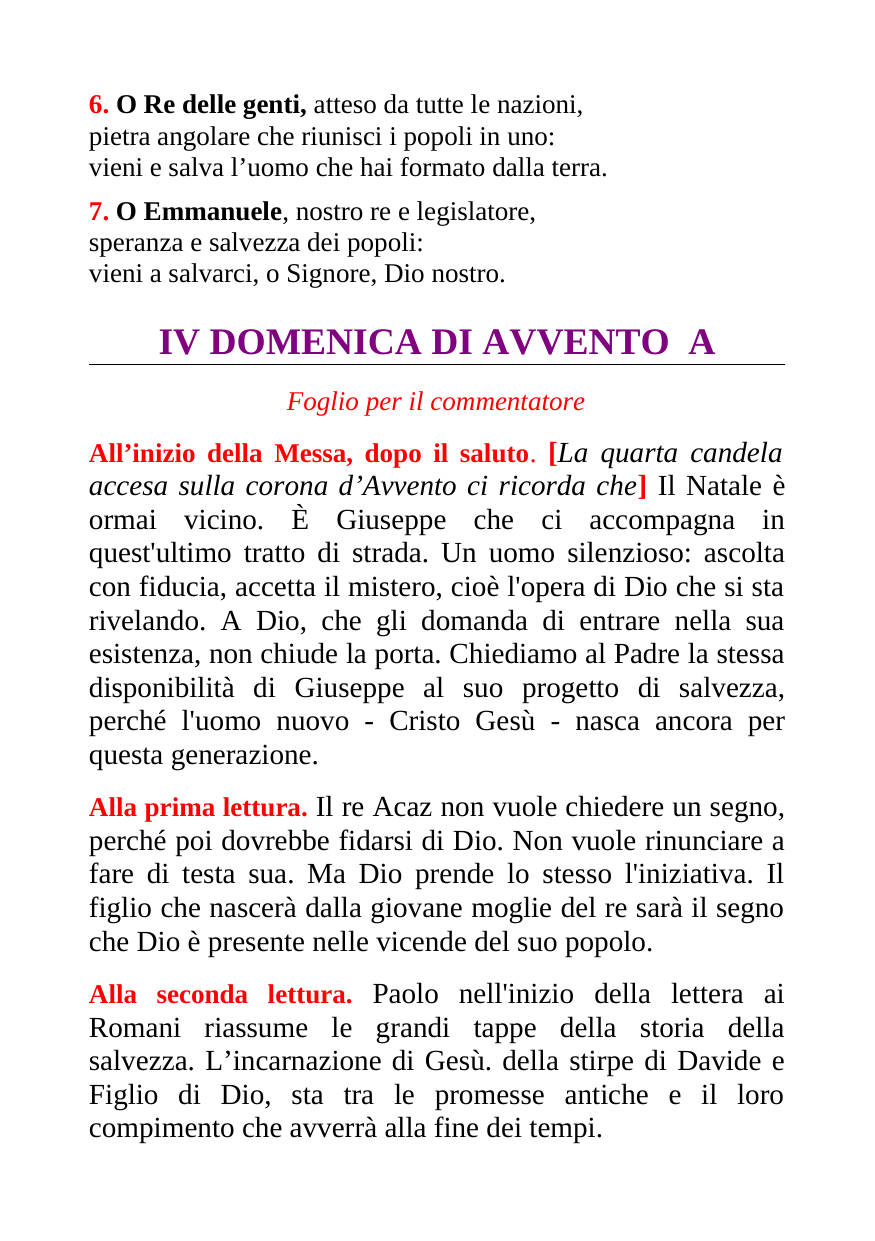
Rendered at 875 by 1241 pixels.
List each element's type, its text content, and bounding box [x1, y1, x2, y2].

text All’inizio della Messa, dopo il saluto. [La quarta candela accesa sulla corona d’Avvento ci ricorda che] Il Natale è ormai vicino. È Giuseppe che ci accompagna in quest'ultimo tratto di strada. Un uomo silenzioso: ascolta con fiducia, accetta il mistero, cioè l'opera di Dio che si sta rivelando. A Dio, che gli domanda di entrare nella sua esistenza, non chiude al Padre la stessa disponibilità di Giuseppe al suo progetto di salvezza, perché l'uomo nuovo - Cristo Gesù - nasca ancora per questa generazione. [89, 435, 785, 770]
text Alla prima lettura. Il re Acaz non vuole chiedere un segno, perché poi dovrebbe fidarsi di Dio. Non vuole rinunciare a fare di testa sua. Ma Dio prende lo stesso l'iniziativa. Il figlio che nascerà dalla giovane moglie del re sarà il segno che Dio è presente nelle vicende del suo popolo. [89, 789, 785, 957]
text vieni a salvarci, o Signore, Dio nostro. [89, 257, 785, 288]
text Alla seconda lettura. Paolo nell'inizio della lettera ai Romani riassume le grandi tappe della storia della salvezza. L’incarnazione di Gesù. della stirpe di Davide e Figlio di Dio, sta tra le promesse antiche e il loro compimento che avverrà alla fine dei tempi. [89, 976, 785, 1144]
text 6. O Re delle genti, atteso da tutte le nazioni, [89, 89, 785, 120]
text vieni e salva l’uomo che hai formato dalla terra. [89, 151, 785, 182]
text pietra angolare che riunisci i popoli in uno: [89, 120, 785, 151]
title IV DOMENICA DI AVVENTO A [89, 319, 785, 364]
text 7. O Emmanuele, nostro re e legislatore, [89, 194, 785, 226]
text speranza e salvezza dei popoli: [89, 226, 785, 257]
subtitle Foglio per il commentatore [89, 384, 785, 416]
